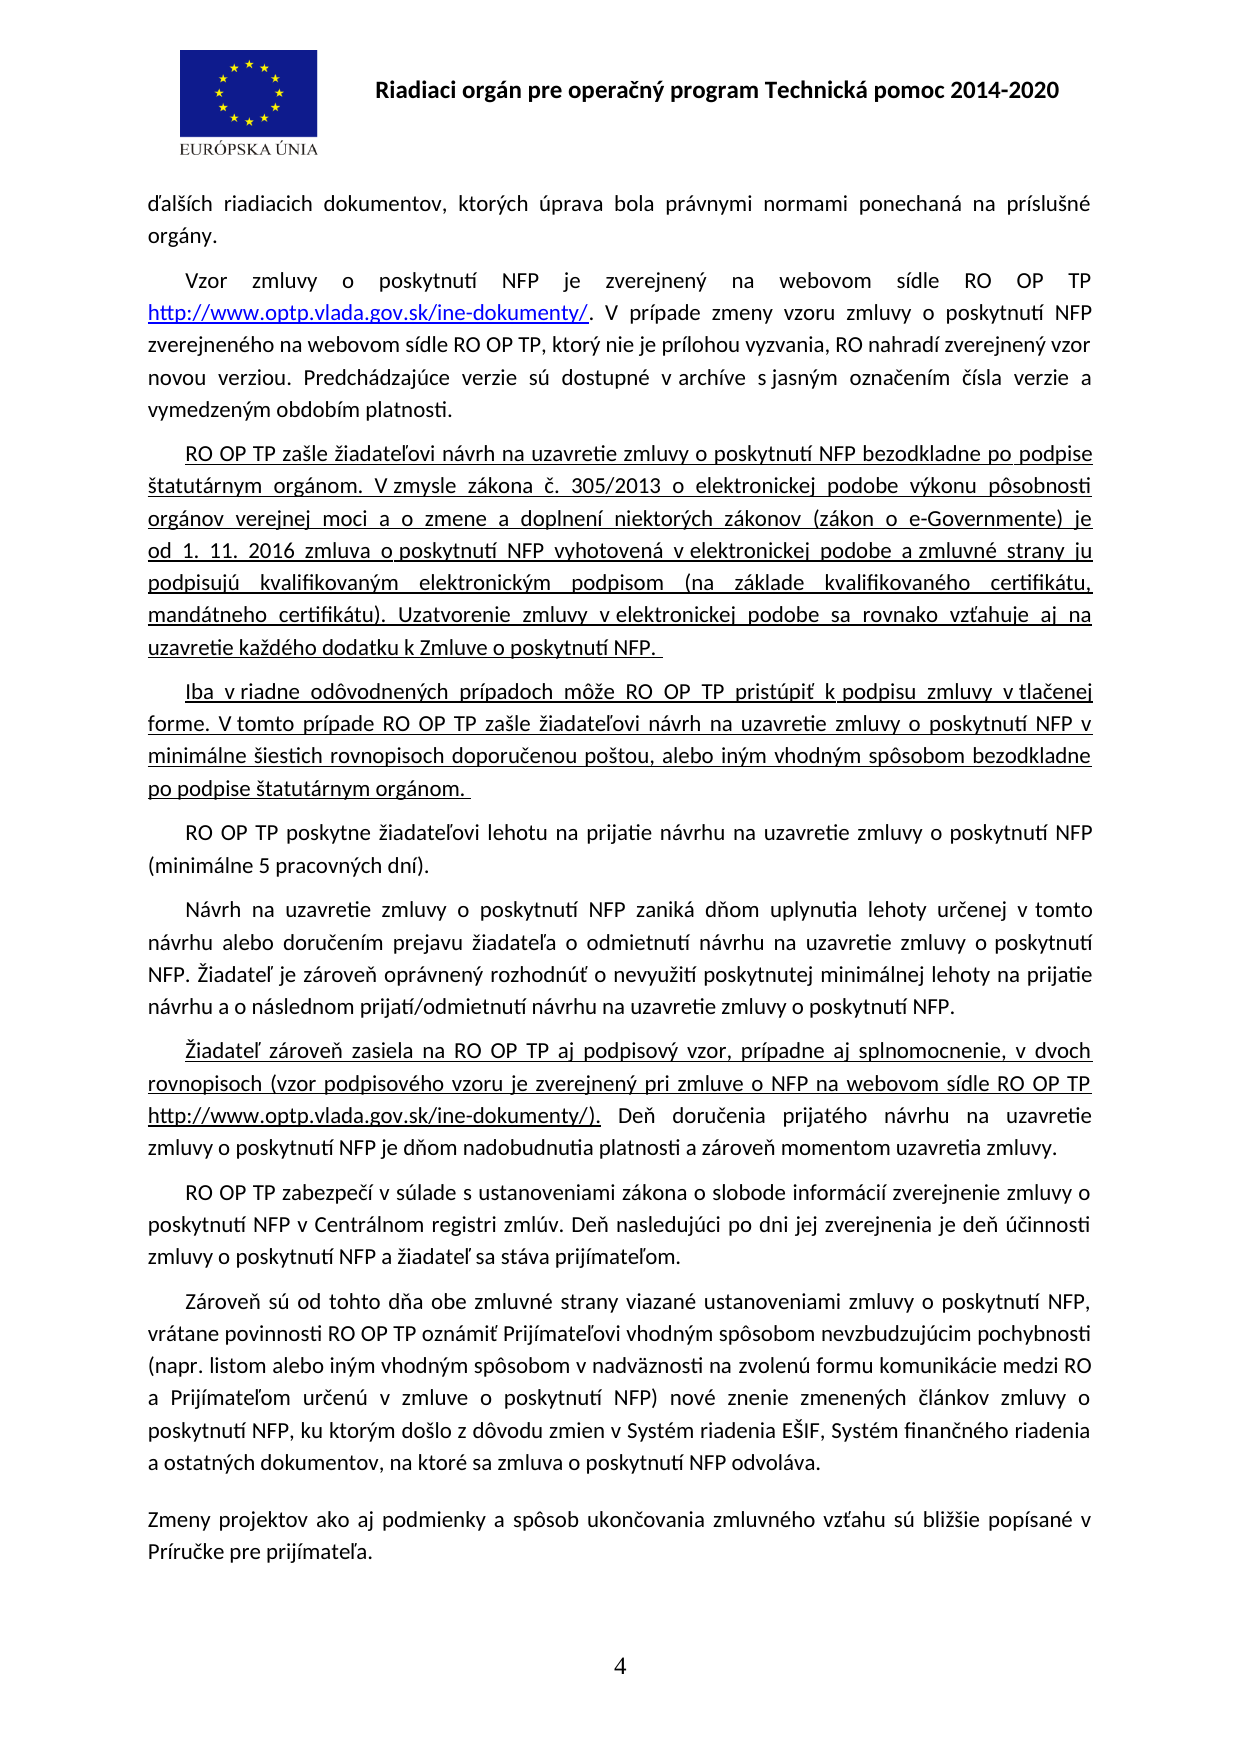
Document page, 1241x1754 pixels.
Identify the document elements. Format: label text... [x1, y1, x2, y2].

text Žiadateľ zároveň zasiela na RO OP TP aj podpisový vzor, prípadne aj splnomocnenie, v dvoch rovnopisoch (vzor podpisového vzoru je zverejnený pri zmluve o NFP na webovom sídle RO OP TP http://www.optp.vlada.gov.sk/ine-dokumenty/). Deň doručenia prijatého návrhu na uzavretie zmluvy o poskytnutí NFP je dňom nadobudnutia platnosti a zároveň momentom uzavretia zmluvy. [148, 1037, 1093, 1161]
text Zmeny projektov ako aj podmienky a spôsob ukončovania zmluvného vzťahu sú bližšie popísané v Príručke pre prijímateľa. [148, 1505, 1093, 1565]
text Iba v riadne odôvodnených prípadoch môže RO OP TP pristúpiť k podpisu zmluvy v tlačenej forme. V tomto prípade RO OP TP zašle žiadateľovi návrh na uzavretie zmluvy o poskytnutí NFP v minimálne šiestich rovnopisoch doporučenou poštou, alebo iným vhodným spôsobom bezodkladne po podpise štatutárnym orgánom. [148, 677, 1093, 734]
text RO OP TP zašle žiadateľovi návrh na uzavretie zmluvy o poskytnutí NFP bezodkladne po podpise štatutárnym orgánom. V zmysle zákona č. 305/2013 o elektronickej podobe výkonu pôsobnosti orgánov verejnej moci a o zmene a doplnení niektorých zákonov (zákon o e-Governmente) je od 1. 11. 2016 zmluva o poskytnutí NFP vyhotovená v elektronickej podobe a zmluvné strany ju podpisujú kvalifikovaným elektronickým podpisom (na základe kvalifikovaného certifikátu, mandátneho certifikátu). Uzatvorenie zmluvy v elektronickej podobe sa rovnako vzťahuje aj na uzavretie každého dodatku k Zmluve o poskytnutí NFP. [148, 439, 1093, 528]
text RO OP TP zašle žiadateľovi návrh na uzavretie zmluvy o poskytnutí NFP bezodkladne po podpise štatutárnym orgánom. V zmysle zákona č. 305/2013 o elektronickej podobe výkonu pôsobnosti orgánov verejnej moci a o zmene a doplnení niektorých zákonov (zákon o e-Governmente) je od 1. 11. 2016 zmluva o poskytnutí NFP vyhotovená v elektronickej podobe a zmluvné strany ju podpisujú kvalifikovaným elektronickým podpisom (na základe kvalifikovaného certifikátu, mandátneho certifikátu). Uzatvorenie zmluvy v elektronickej podobe sa rovnako vzťahuje aj na uzavretie každého dodatku k Zmluve o poskytnutí NFP. [148, 594, 1093, 661]
text Vzor zmluvy o poskytnutí NFP je zverejnený na webovom sídle RO OP TP http://www.optp.vlada.gov.sk/ine-dokumenty/. V prípade zmeny vzoru zmluvy o poskytnutí NFP zverejneného na webovom sídle RO OP TP, ktorý nie je prílohou vyzvania, RO nahradí zverejnený vzor novou verziou. Predchádzajúce verzie sú dostupné v archíve s jasným označením čísla verzie a vymedzeným obdobím platnosti. [148, 266, 1093, 423]
text Zároveň sú od tohto dňa obe zmluvné strany viazané ustanoveniami zmluvy o poskytnutí NFP, vrátane povinnosti RO OP TP oznámiť Prijímateľovi vhodným spôsobom nevzbudzujúcim pochybnosti (napr. listom alebo iným vhodným spôsobom v nadväznosti na zvolenú formu komunikácie medzi RO a Prijímateľom určenú v zmluve o poskytnutí NFP) nové znenie zmenených článkov zmluvy o poskytnutí NFP, ku ktorým došlo z dôvodu zmien v Systém riadenia EŠIF, Systém finančného riadenia a ostatných dokumentov, na ktoré sa zmluva o poskytnutí NFP odvoláva. [148, 1287, 1093, 1476]
text RO OP TP poskytne žiadateľovi lehotu na prijatie návrhu na uzavretie zmluvy o poskytnutí NFP (minimálne 5 pracovných dní). [148, 818, 1093, 879]
picture [179, 50, 318, 155]
text RO OP TP zabezpečí v súlade s ustanoveniami zákona o slobode informácií zverejnenie zmluvy o poskytnutí NFP v Centrálnom registri zmlúv. Deň nasledujúci po dni jej zverejnenia je deň účinnosti zmluvy o poskytnutí NFP a žiadateľ sa stáva prijímateľom. [148, 1178, 1093, 1270]
text Iba v riadne odôvodnených prípadoch môže RO OP TP pristúpiť k podpisu zmluvy v tlačenej forme. V tomto prípade RO OP TP zašle žiadateľovi návrh na uzavretie zmluvy o poskytnutí NFP v minimálne šiestich rovnopisoch doporučenou poštou, alebo iným vhodným spôsobom bezodkladne po podpise štatutárnym orgánom. [148, 735, 1093, 802]
text Návrh na uzavretie zmluvy o poskytnutí NFP zaniká dňom uplynutia lehoty určenej v tomto návrhu alebo doručením prejavu žiadateľa o odmietnutí návrhu na uzavretie zmluvy o poskytnutí NFP. Žiadateľ je zároveň oprávnený rozhodnúť o nevyužití poskytnutej minimálnej lehoty na prijatie návrhu a o následnom prijatí/odmietnutí návrhu na uzavretie zmluvy o poskytnutí NFP. [148, 895, 1093, 1020]
